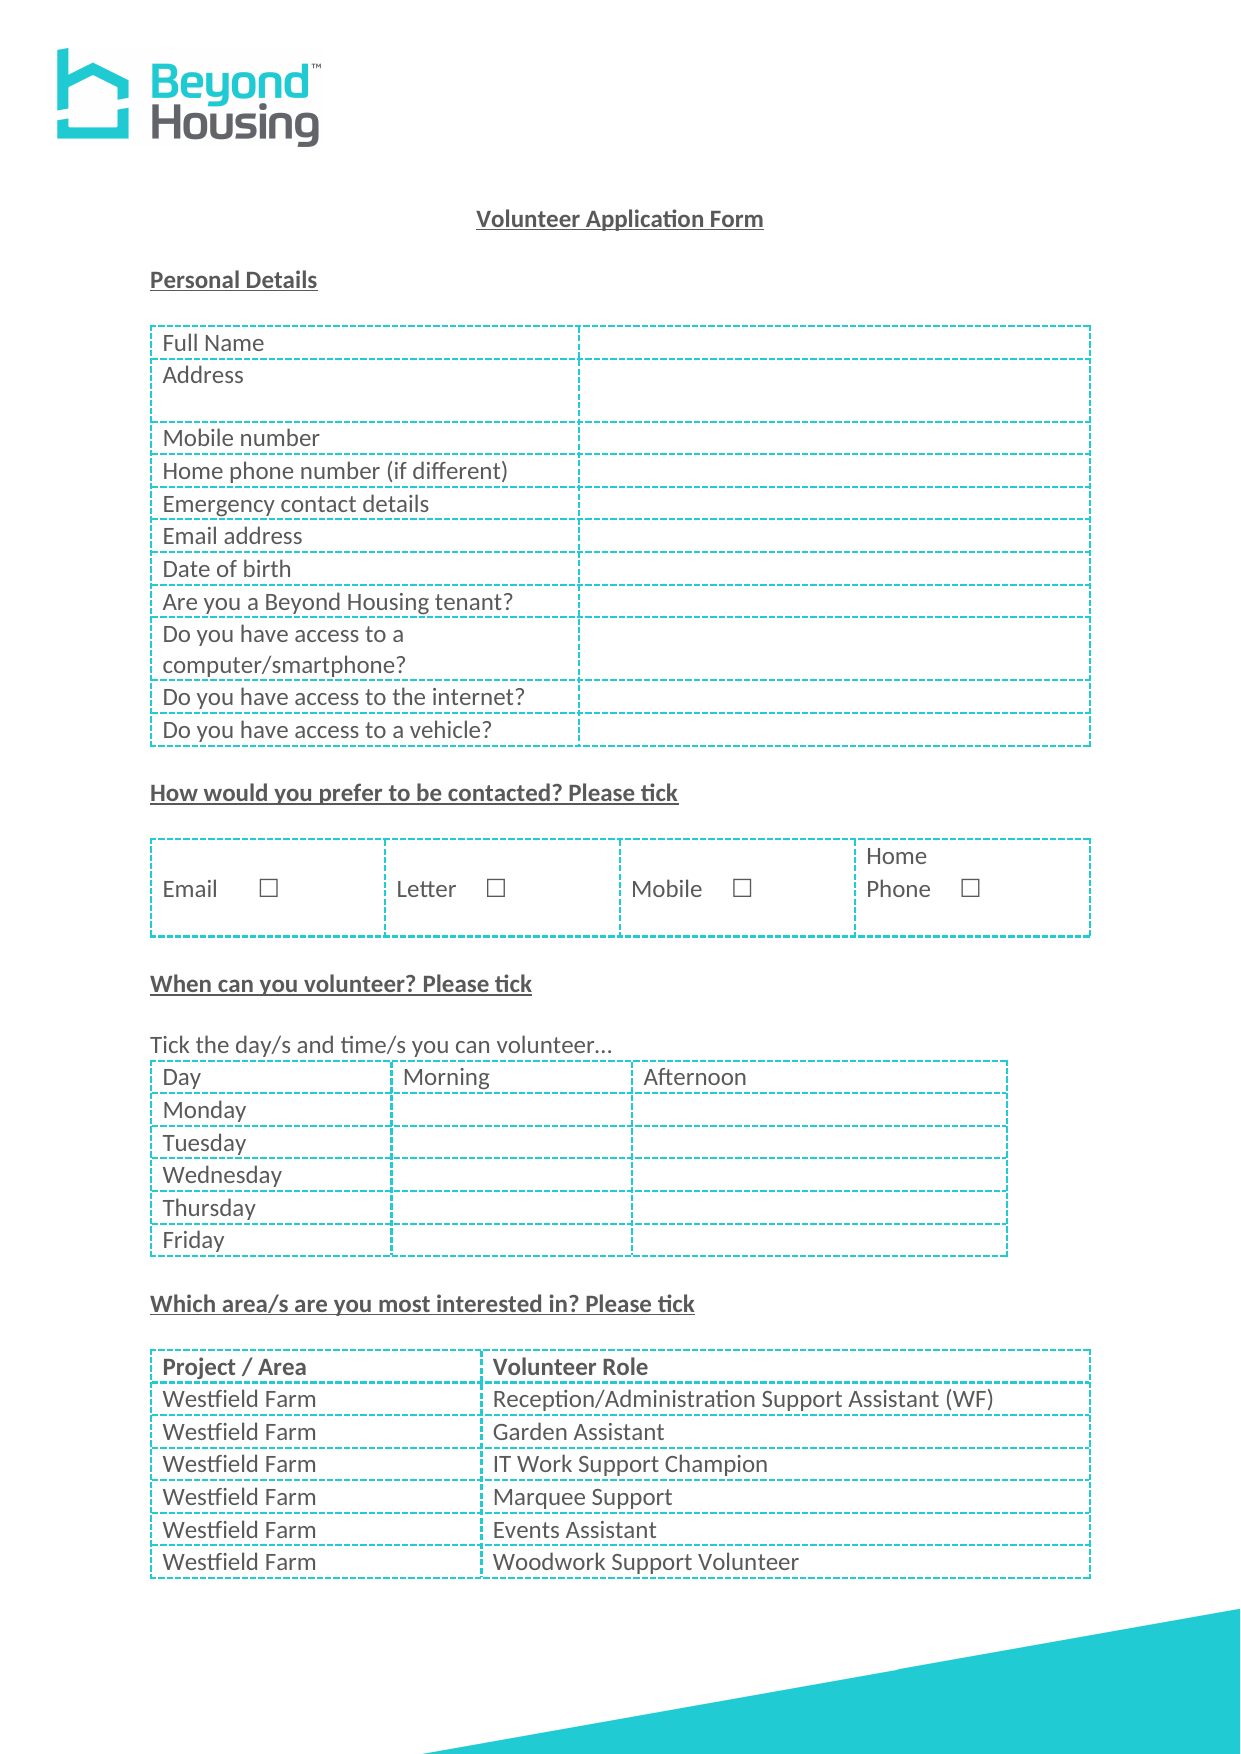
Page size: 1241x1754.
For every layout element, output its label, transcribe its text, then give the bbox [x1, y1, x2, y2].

table_cell Garden Assistant [481, 1414, 1089, 1447]
table_cell Thursday [151, 1190, 391, 1222]
table_cell Tuesday [151, 1125, 391, 1157]
table_cell Mobile number [151, 421, 579, 453]
text When can you volunteer? Please tick [150, 968, 1090, 998]
text How would you prefer to be contacted? Please tick [150, 777, 1090, 808]
text Personal Details [150, 264, 1090, 294]
table_cell Westfield Farm [151, 1447, 481, 1479]
table_cell [579, 358, 1089, 421]
table_cell Do you have access to a computer/smartphone? [151, 616, 579, 679]
text Tick the day/s and time/s you can volunteer… [150, 1029, 1090, 1059]
table_cell [632, 1223, 1007, 1255]
table_cell [391, 1157, 632, 1190]
table_cell [632, 1157, 1007, 1190]
table_cell Date of birth [151, 551, 579, 583]
table_cell Marquee Support [481, 1479, 1089, 1512]
table_cell Monday [151, 1092, 391, 1125]
table_cell Are you a Beyond Housing tenant? [151, 584, 579, 616]
table_cell [579, 616, 1089, 679]
table_cell [579, 421, 1089, 453]
table_cell Do you have access to a vehicle? [151, 712, 579, 744]
table_cell [632, 1092, 1007, 1125]
table_cell [391, 1190, 632, 1222]
table_cell [391, 1223, 632, 1255]
table_cell [579, 486, 1089, 518]
table_cell Westfield Farm [151, 1381, 481, 1414]
table_header Email [151, 838, 385, 935]
table_cell [391, 1125, 632, 1157]
table_cell Westfield Farm [151, 1479, 481, 1512]
picture [56, 47, 322, 148]
table_cell Do you have access to the internet? [151, 679, 579, 712]
table_header Full Name [151, 325, 579, 357]
table_header Day [151, 1060, 391, 1092]
table_cell [579, 551, 1089, 583]
table_cell Events Assistant [481, 1512, 1089, 1544]
table_cell Email address [151, 518, 579, 551]
picture [4, 1581, 1241, 1754]
table_cell Reception/Administration Support Assistant (WF) [481, 1381, 1089, 1414]
table_cell Address [151, 358, 579, 421]
text Which area/s are you most interested in? Please tick [150, 1288, 1090, 1318]
table_cell [391, 1092, 632, 1125]
table_header Letter [385, 838, 619, 935]
table_cell Westfield Farm [151, 1512, 481, 1544]
table_cell [632, 1125, 1007, 1157]
table_cell [579, 518, 1089, 551]
table_cell Home phone number (if different) [151, 453, 579, 486]
table_cell Wednesday [151, 1157, 391, 1190]
table_header Afternoon [632, 1060, 1007, 1092]
table_cell Woodwork Support Volunteer [481, 1544, 1089, 1577]
table_cell [632, 1190, 1007, 1222]
table_cell [579, 453, 1089, 486]
table_cell Westfield Farm [151, 1544, 481, 1577]
text Volunteer Application Form [150, 203, 1090, 233]
table_header Volunteer Role [481, 1349, 1089, 1381]
table_cell [579, 679, 1089, 712]
table_cell Friday [151, 1223, 391, 1255]
table_header Morning [391, 1060, 632, 1092]
table_header Project / Area [151, 1349, 481, 1381]
table_cell [579, 712, 1089, 744]
table_cell [579, 584, 1089, 616]
table_cell IT Work Support Champion [481, 1447, 1089, 1479]
table_header Mobile [620, 838, 855, 935]
table_cell Emergency contact details [151, 486, 579, 518]
table_header [579, 325, 1089, 357]
table_cell Westfield Farm [151, 1414, 481, 1447]
table_header Home Phone [855, 838, 1089, 935]
